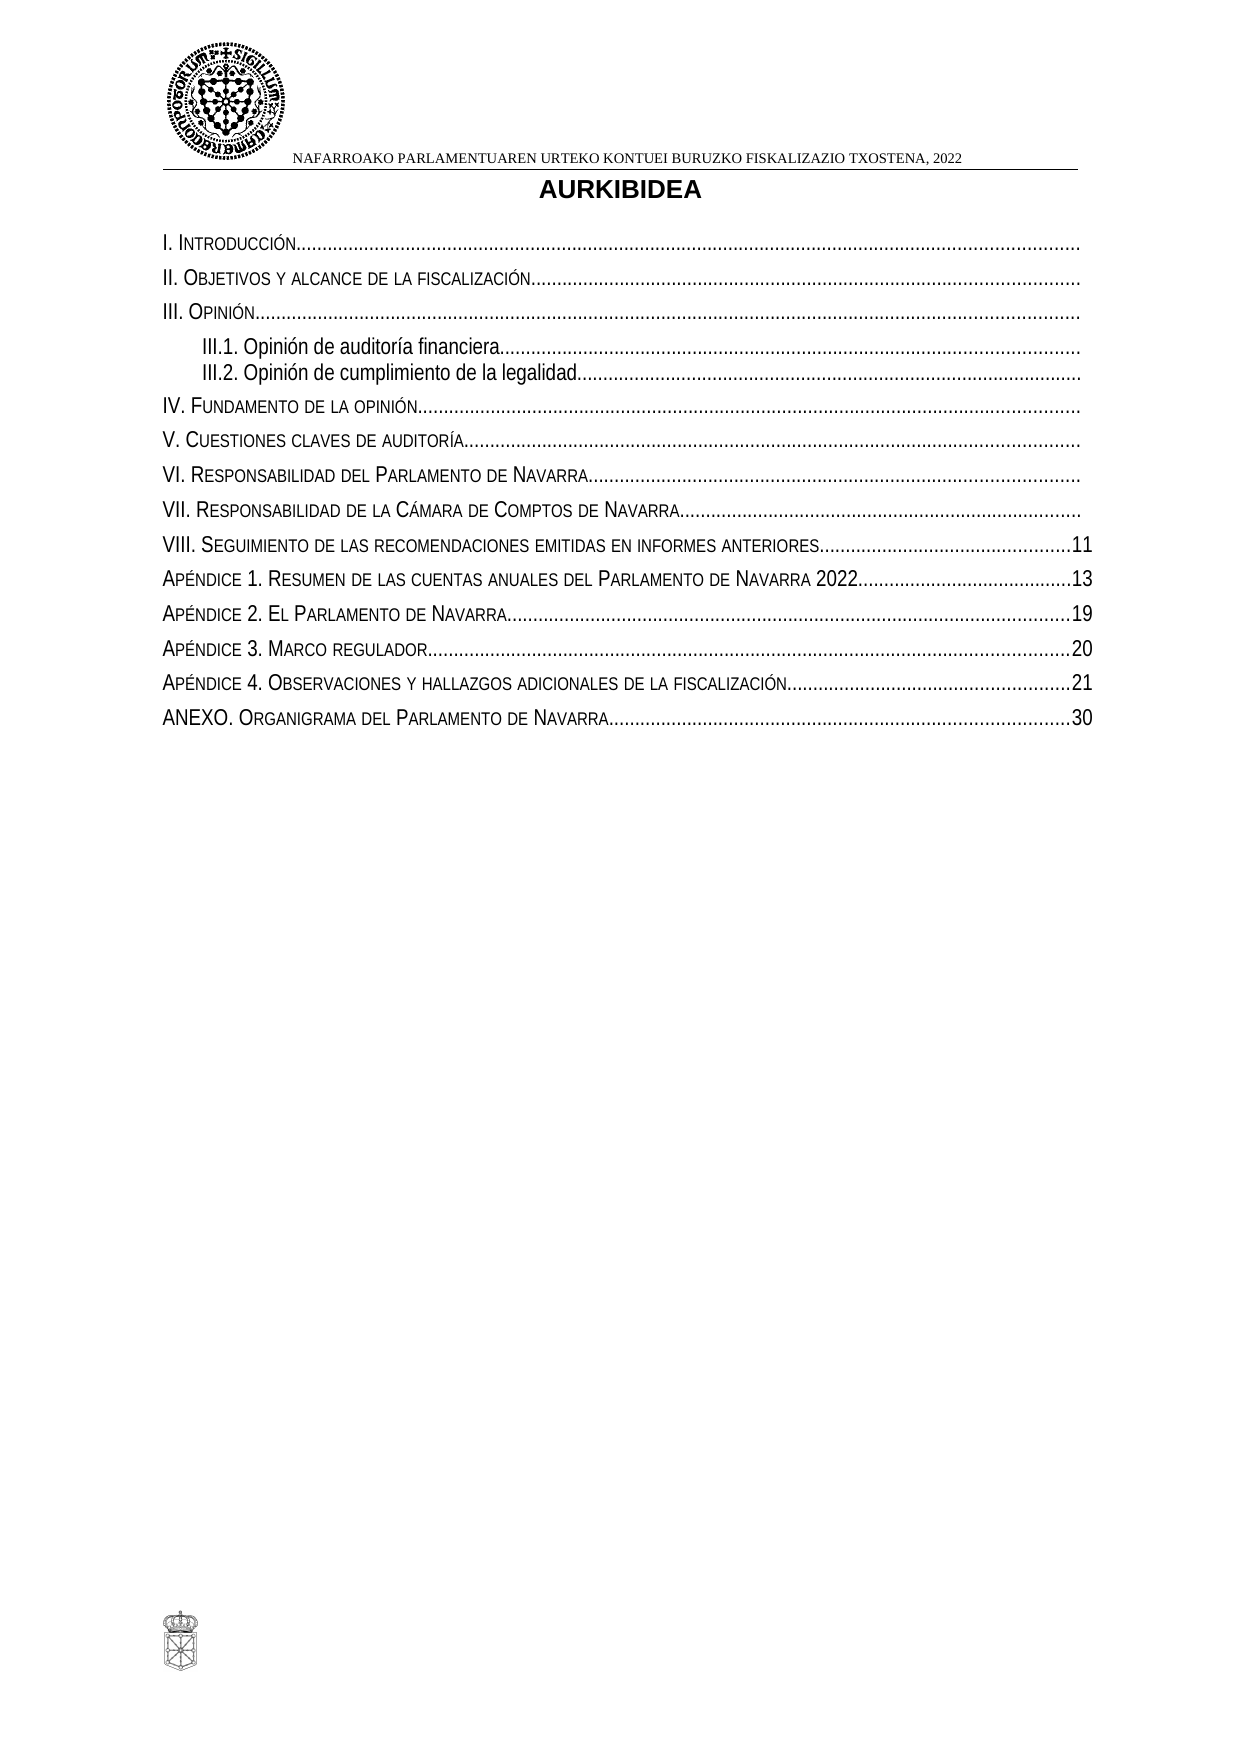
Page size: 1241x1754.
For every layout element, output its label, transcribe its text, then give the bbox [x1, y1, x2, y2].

text Apéndice 2. El Parlamento de Navarra 19 [162, 600, 1078, 626]
text IV. Fundamento de la opinión 6 [162, 392, 1078, 418]
text V. Cuestiones claves de auditoría 7 [162, 426, 1078, 453]
text Apéndice 1. Resumen de las cuentas anuales del Parlamento de Navarra 2022 13 [162, 565, 1078, 592]
text Apéndice 3. Marco regulador 20 [162, 634, 1078, 661]
text VII. Responsabilidad de la Cámara de Comptos de Navarra 9 [162, 496, 1078, 522]
picture [162, 38, 289, 164]
text ANEXO. Organigrama del Parlamento de Navarra 30 [162, 704, 1078, 730]
text III. Opinión 5 [162, 298, 1078, 324]
text Apéndice 4. Observaciones y hallazgos adicionales de la fiscalización 21 [162, 669, 1078, 696]
text VI. Responsabilidad del Parlamento de Navarra 8 [162, 461, 1078, 487]
text Aurkibidea [162, 174, 1078, 204]
text II. Objetivos y alcance de la fiscalización 4 [162, 263, 1078, 290]
text VIII. Seguimiento de las recomendaciones emitidas en informes anteriores 11 [162, 531, 1078, 557]
picture [162, 1610, 199, 1672]
text III.1. Opinión de auditoría financiera 5 [202, 333, 1078, 359]
text III.2. Opinión de cumplimiento de la legalidad 5 [202, 359, 1078, 386]
text I. Introducción 3 [162, 229, 1078, 255]
